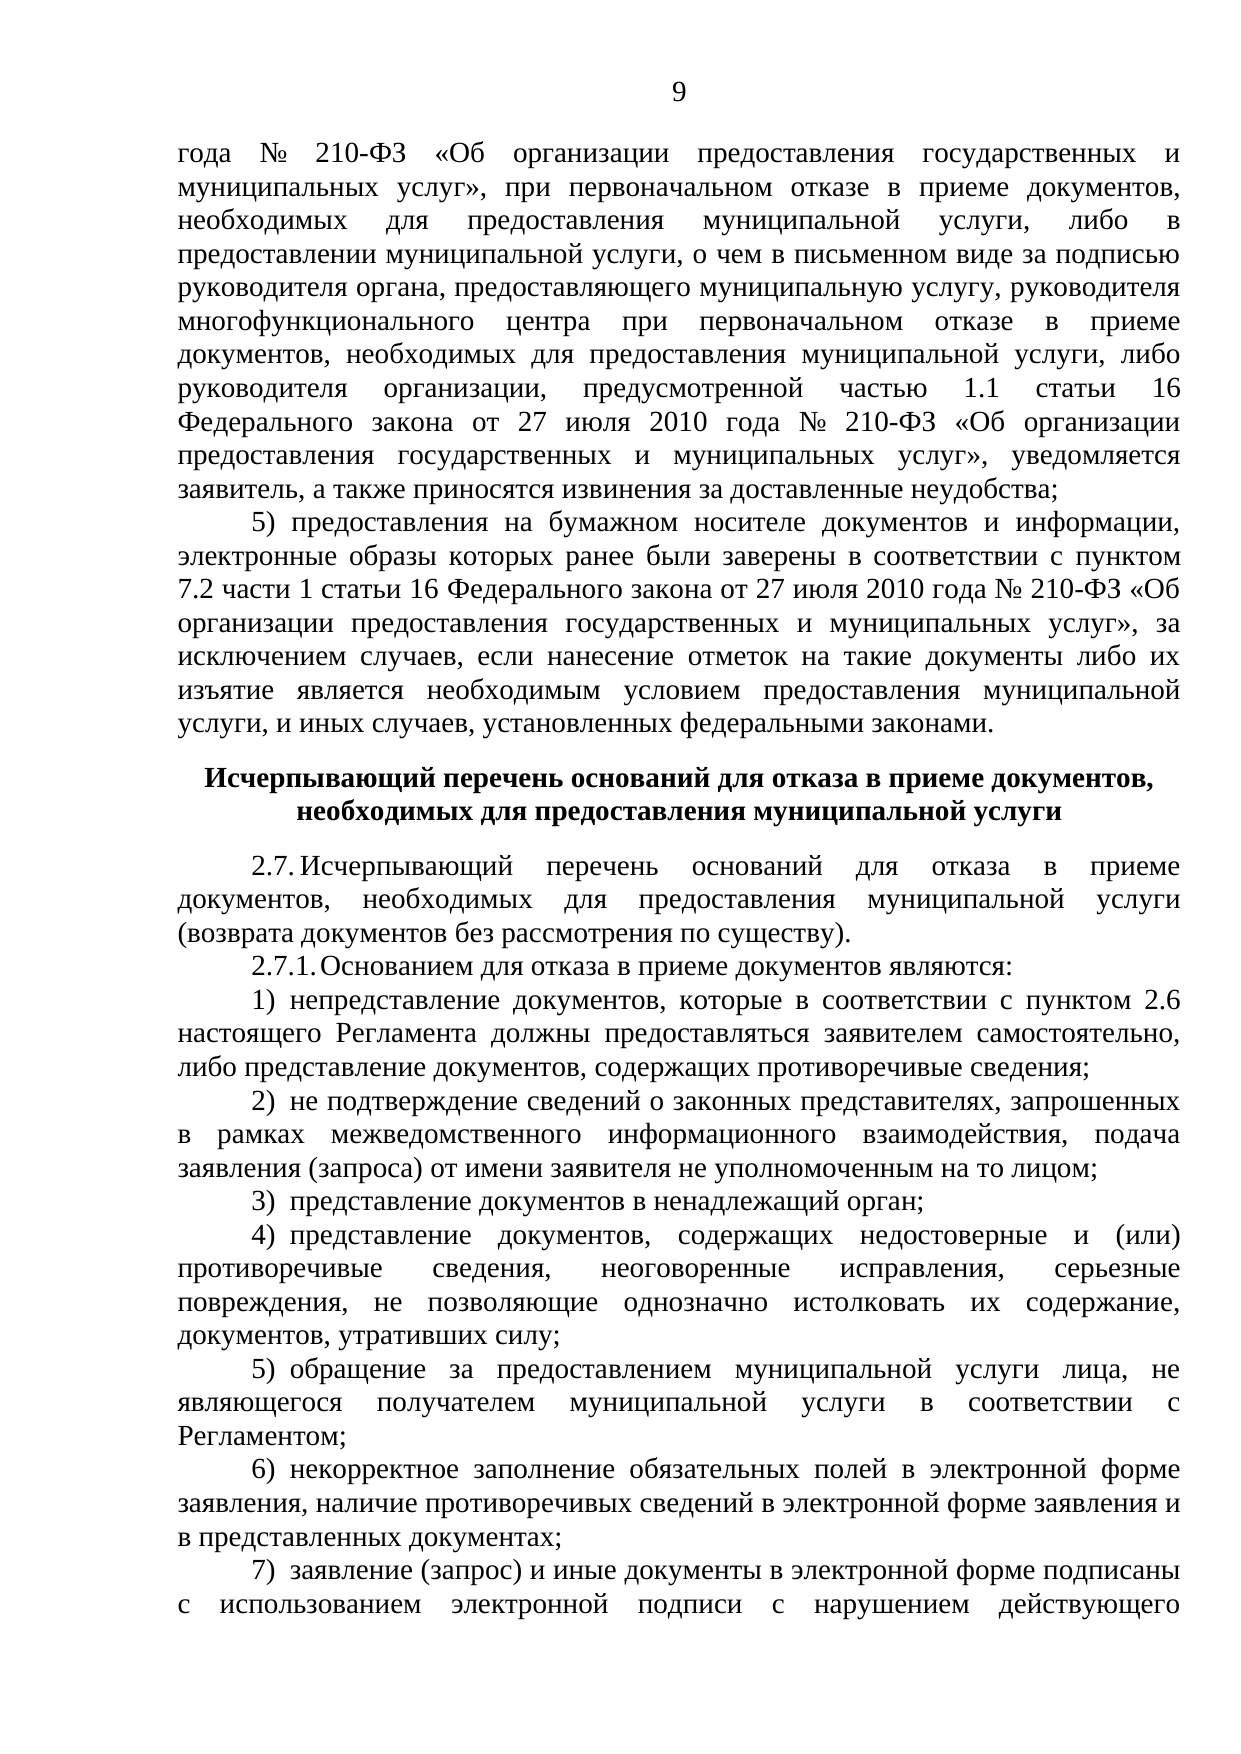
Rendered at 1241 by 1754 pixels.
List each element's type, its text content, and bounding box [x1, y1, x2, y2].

list Основанием для отказа в приеме документов являются: [177, 948, 1181, 982]
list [177, 1552, 1181, 1619]
list не подтверждение сведений о законных представителях, запрошенных в рамках межведомственного информационного взаимодействия, подача заявления (запроса) от имени заявителя не уполномоченным на то лицом; [177, 1083, 1181, 1183]
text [177, 135, 1181, 504]
list обращение за предоставлением муниципальной услуги лица, не являющегося получателем муниципальной услуги в соответствии с Регламентом; [177, 1351, 1181, 1452]
list Исчерпывающий перечень оснований для отказа в приеме документов, необходимых для предоставления муниципальной услуги (возврата документов без рассмотрения по существу). [177, 848, 1181, 948]
text 5) предоставления на бумажном носителе документов и информации, электронные образы которых ранее были заверены в соответствии с пунктом 7.2 части 1 статьи 16 Федерального закона от 27 июля 2010 года № 210-ФЗ «Об организации предоставления государственных и муниципальных услуг», за исключением случаев, если нанесение отметок на такие документы либо их изъятие является необходимым условием предоставления муниципальной услуги, и иных случаев, установленных федеральными законами. [177, 504, 1181, 739]
list некорректное заполнение обязательных полей в электронной форме заявления, наличие противоречивых сведений в электронной форме заявления и в представленных документах; [177, 1452, 1181, 1552]
list представление документов в ненадлежащий орган; [177, 1183, 1181, 1217]
list непредставление документов, которые в соответствии с пунктом 2.6 настоящего Регламента должны предоставляться заявителем самостоятельно, либо представление документов, содержащих противоречивые сведения; [177, 982, 1181, 1083]
text Исчерпывающий перечень оснований для отказа в приеме документов, необходимых для предоставления муниципальной услуги [177, 760, 1181, 827]
list представление документов, содержащих недостоверные и (или) противоречивые сведения, неоговоренные исправления, серьезные повреждения, не позволяющие однозначно истолковать их содержание, документов, утративших силу; [177, 1217, 1181, 1351]
